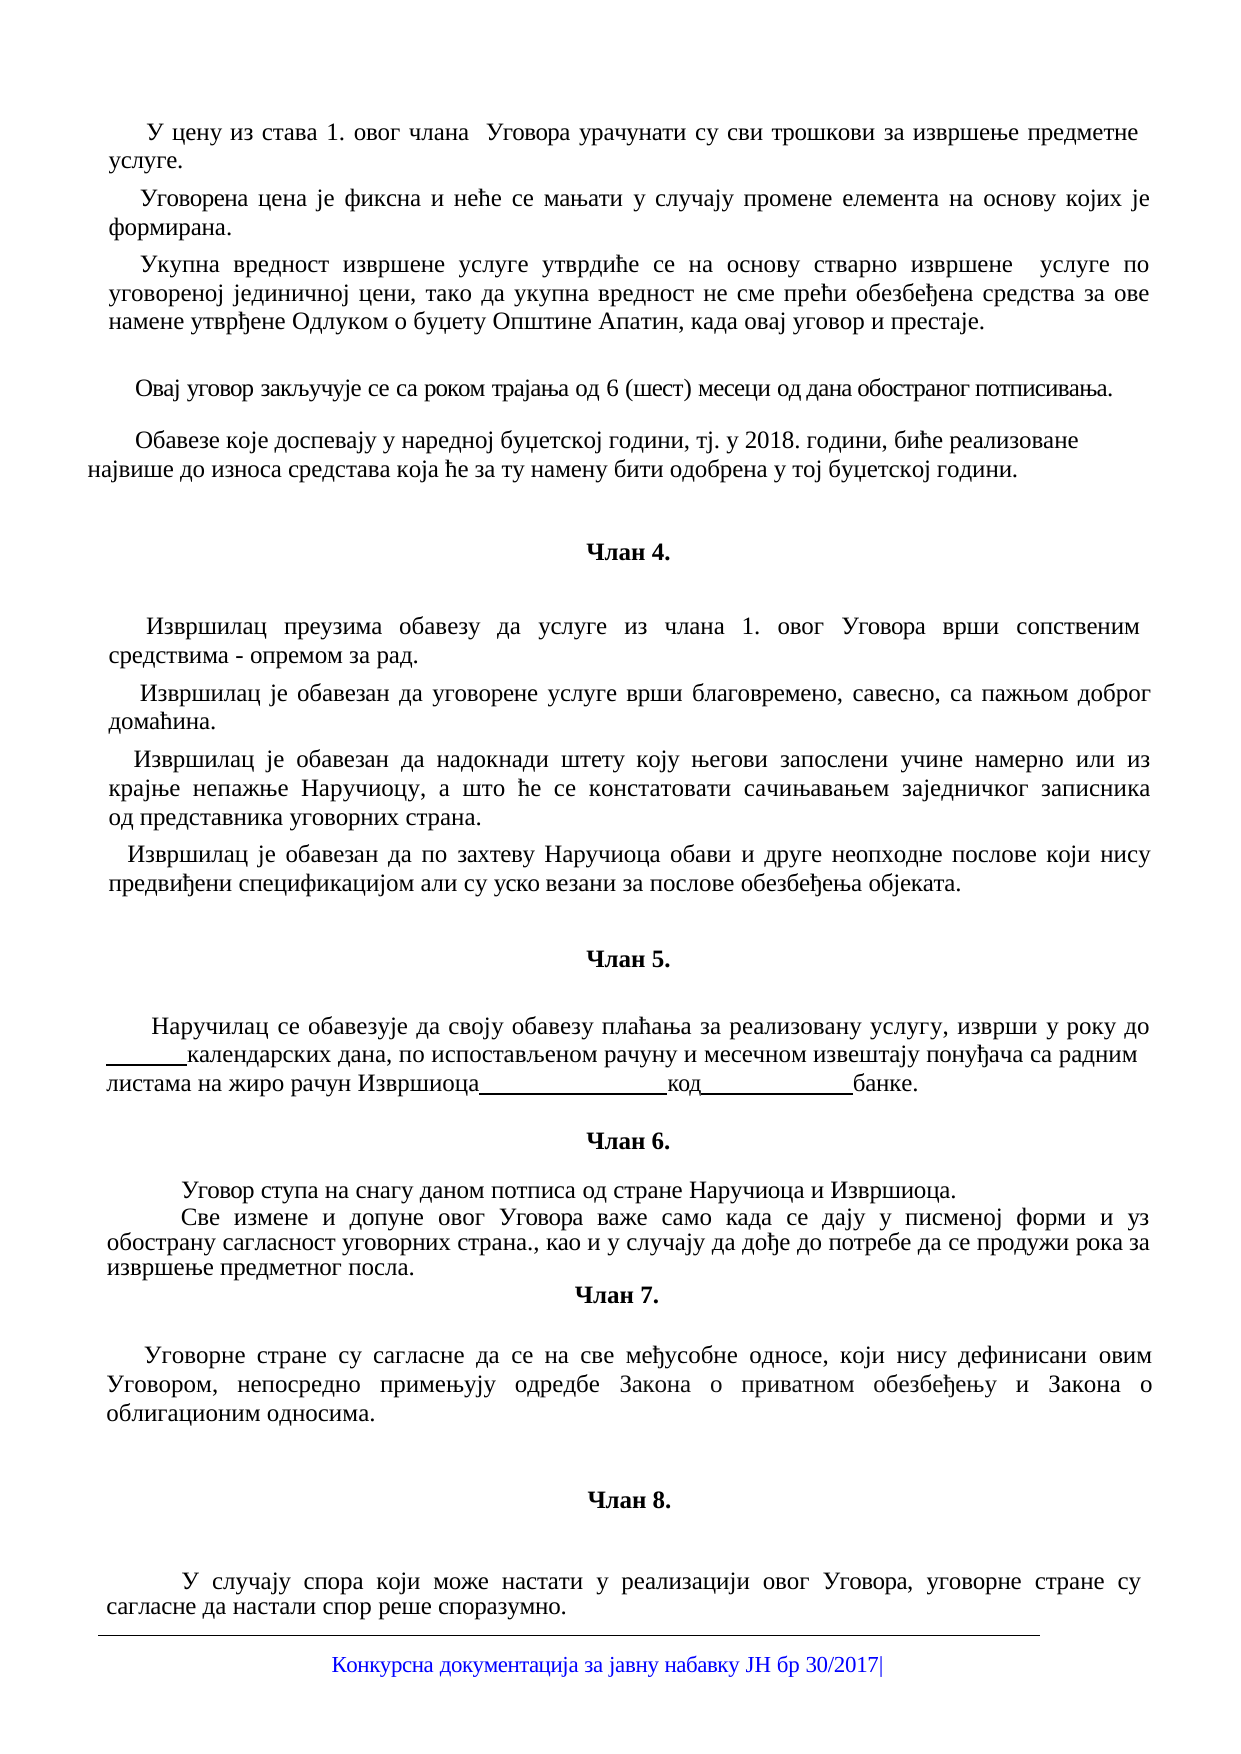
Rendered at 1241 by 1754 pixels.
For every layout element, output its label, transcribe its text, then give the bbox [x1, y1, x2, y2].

text У случају спора који може настати у реализацији овог Уговора, уговорне стране су сагласне да настали спор реше споразумно. [106, 1570, 1159, 1620]
text Уговорне стране су сагласне да се на све међусобне односе, који нису дефинисани овим Уговором, непосредно примењују одредбе Закона о приватном обезбеђењу и Закона о облигационим односима. [106, 1340, 1153, 1426]
text Уговор ступа на снагу даном потписа од стране Наручиоца и Извршиоца. [181, 1177, 1163, 1204]
text календарских дана, по испостављеном рачуну и месечном извештају понуђача са радним листама на жиро рачун Извршиоца код банке. [106, 1039, 1151, 1097]
text Обавезе које доспевају у наредној буџетској години, тј. у 2018. години, биће реализоване највише до износа средстава која ће за ту намену бити одобрена у тој буџетској години. [87, 425, 1163, 483]
text Извршилац је обавезан да уговорене услуге врши благовремено, савесно, са пажњом доброг домаћина. [108, 678, 1151, 735]
text Уговорена цена је фиксна и неће се мањати у случају промене елемента на основу којих је формирана. [108, 183, 1151, 240]
text Извршилац је обавезан да надокнади штету коју његови запослени учине намерно или из крајње непажње Наручиоцу, а што ће се констатовати сачињавањем заједничког записника од представника уговорних страна. [108, 744, 1151, 830]
text Овај уговор закључује се са роком трајања од 6 (шест) месеци од дана обостраног потписивања. [135, 373, 1163, 401]
subtitle Члан 7. [87, 1280, 1146, 1309]
text Наручилац се обавезује да своју обавезу плаћања за реализовану услугу, изврши у року до [151, 1011, 1163, 1039]
text Укупна вредност извршене услуге утврдиће се на основу стварно извршене услуге по уговореној јединичној цени, тако да укупна вредност не сме прећи обезбеђена средства за ове намене утврђене Одлуком о буџету Општине Апатин, када овај уговор и престаје. [108, 249, 1151, 335]
text Све измене и допуне овог Уговора важе само када се дају у писменој форми и уз обострану сагласност уговорних страна., као и у случају да дође до потребе да се продужи рока за извршење предметног посла. [107, 1205, 1150, 1280]
subtitle Члан 4. [477, 537, 779, 566]
text У цену из става 1. овог члана Уговора урачунати су сви трошкови за извршење предметне услуге. [108, 117, 1150, 174]
text Извршилац преузима обавезу да услуге из члана 1. овог Уговора врши сопственим средствима - опремом за рад. [108, 611, 1150, 669]
subtitle Члан 6. [477, 1126, 779, 1155]
subtitle Члан 8. [95, 1485, 1163, 1514]
subtitle Члан 5. [477, 944, 779, 973]
text Извршилац је обавезан да по захтеву Наручиоца обави и друге неопходне послове који нису предвиђени спецификацијом али су уско везани за послове обезбеђења објеката. [108, 840, 1151, 897]
